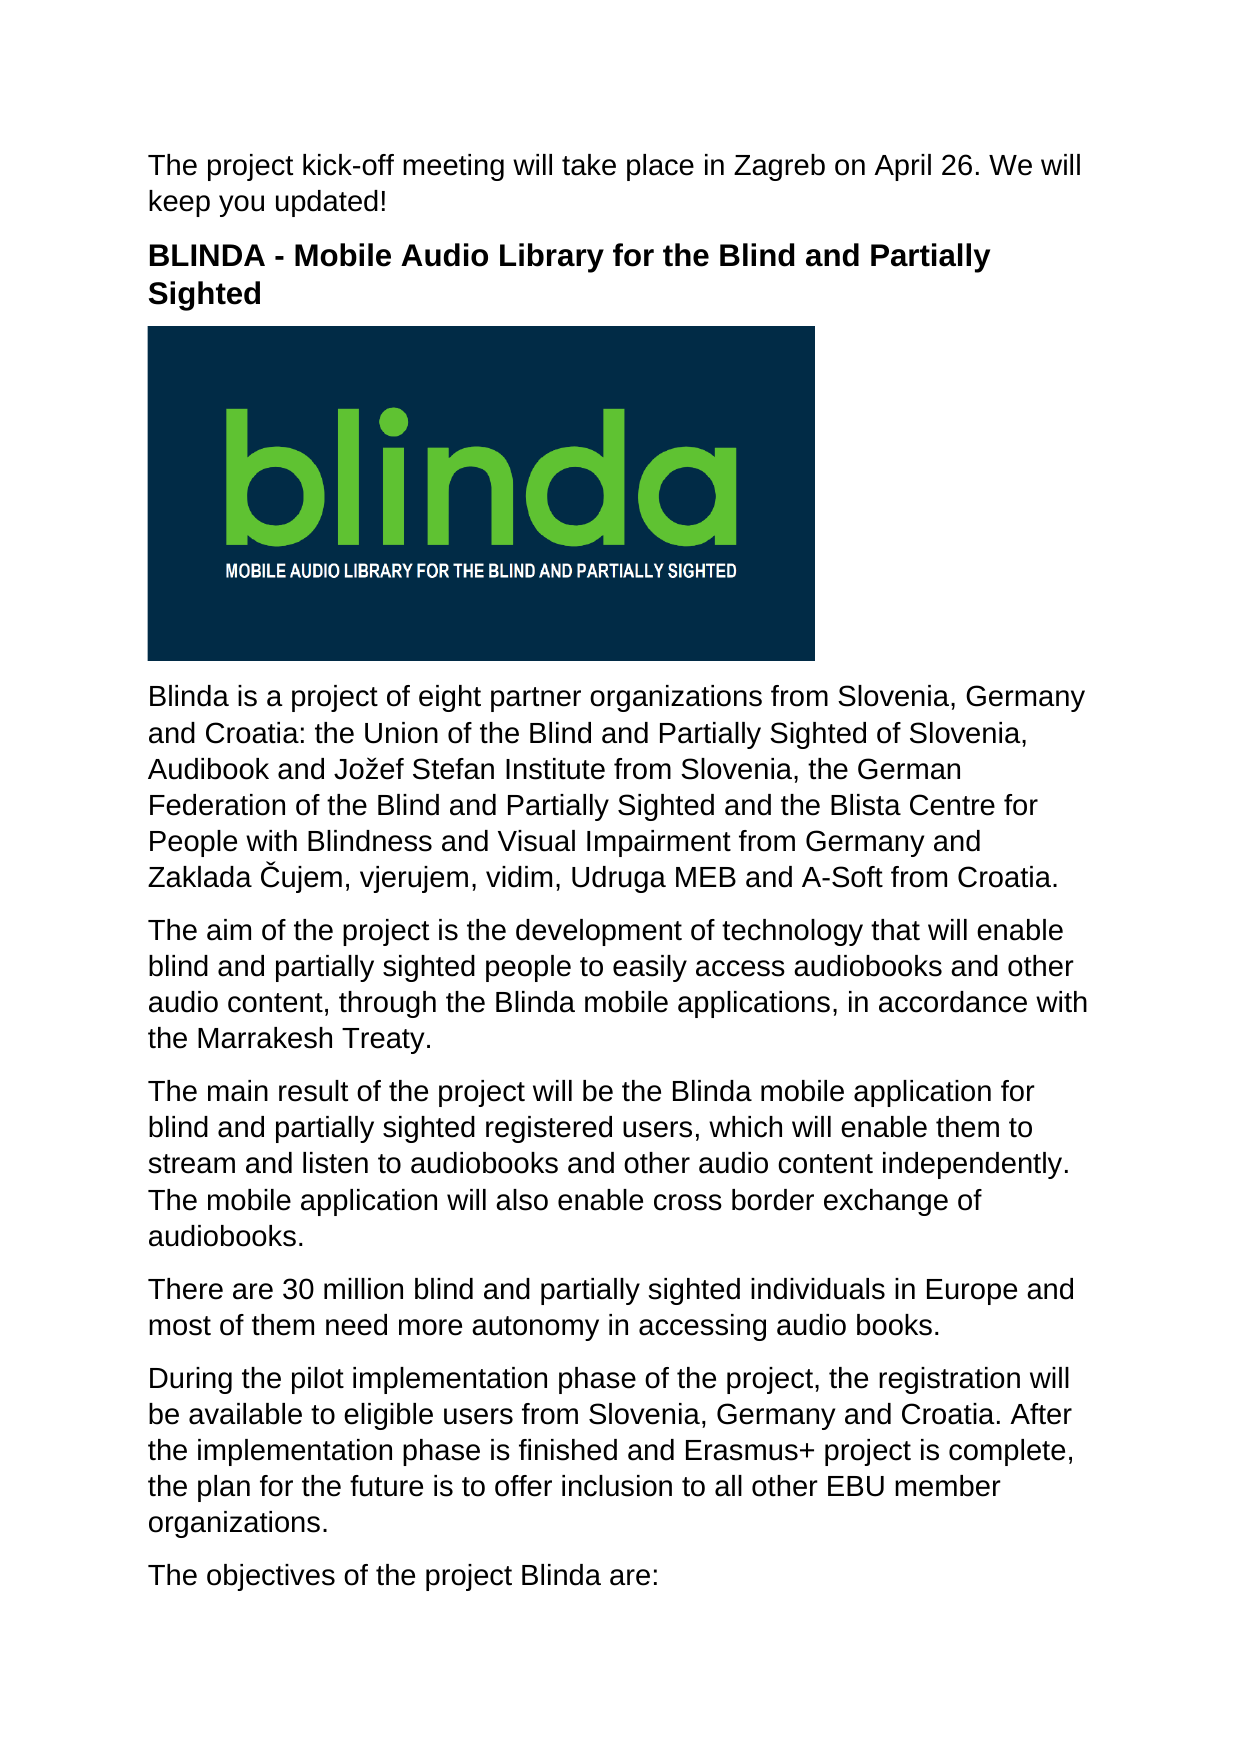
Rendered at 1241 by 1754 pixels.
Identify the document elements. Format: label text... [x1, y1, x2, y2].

text The aim of the project is the development of technology that will enable blind and partially sighted people to easily access audiobooks and other audio content, through the Blinda mobile applications, in accordance with the Marrakesh Treaty. [148, 913, 1093, 1055]
text The project kick-off meeting will take place in Zagreb on April 26. We will keep you updated! [148, 148, 1093, 217]
text The main result of the project will be the Blinda mobile application for blind and partially sighted registered users, which will enable them to stream and listen to audiobooks and other audio content independently. The mobile application will also enable cross border exchange of audiobooks. [148, 1074, 1093, 1252]
subtitle BLINDA - Mobile Audio Library for the Blind and Partially Sighted [148, 237, 1093, 311]
text There are 30 million blind and partially sighted individuals in Europe and most of them need more autonomy in accessing audio books. [148, 1272, 1093, 1341]
text Blinda is a project of eight partner organizations from Slovenia, Germany and Croatia: the Union of the Blind and Partially Sighted of Slovenia, Audibook and Jožef Stefan Institute from Slovenia, the German Federation of the Blind and Partially Sighted and the Blista Centre for People with Blindness and Visual Impairment from Germany and Zaklada Čujem, vjerujem, vidim, Udruga MEB and A-Soft from Croatia. [148, 679, 1093, 894]
picture [147, 326, 815, 661]
text The objectives of the project Blinda are: [148, 1558, 1093, 1592]
text During the pilot implementation phase of the project, the registration will be available to eligible users from Slovenia, Germany and Croatia. After the implementation phase is finished and Erasmus+ project is complete, the plan for the future is to offer inclusion to all other EBU member organizations. [148, 1361, 1093, 1539]
